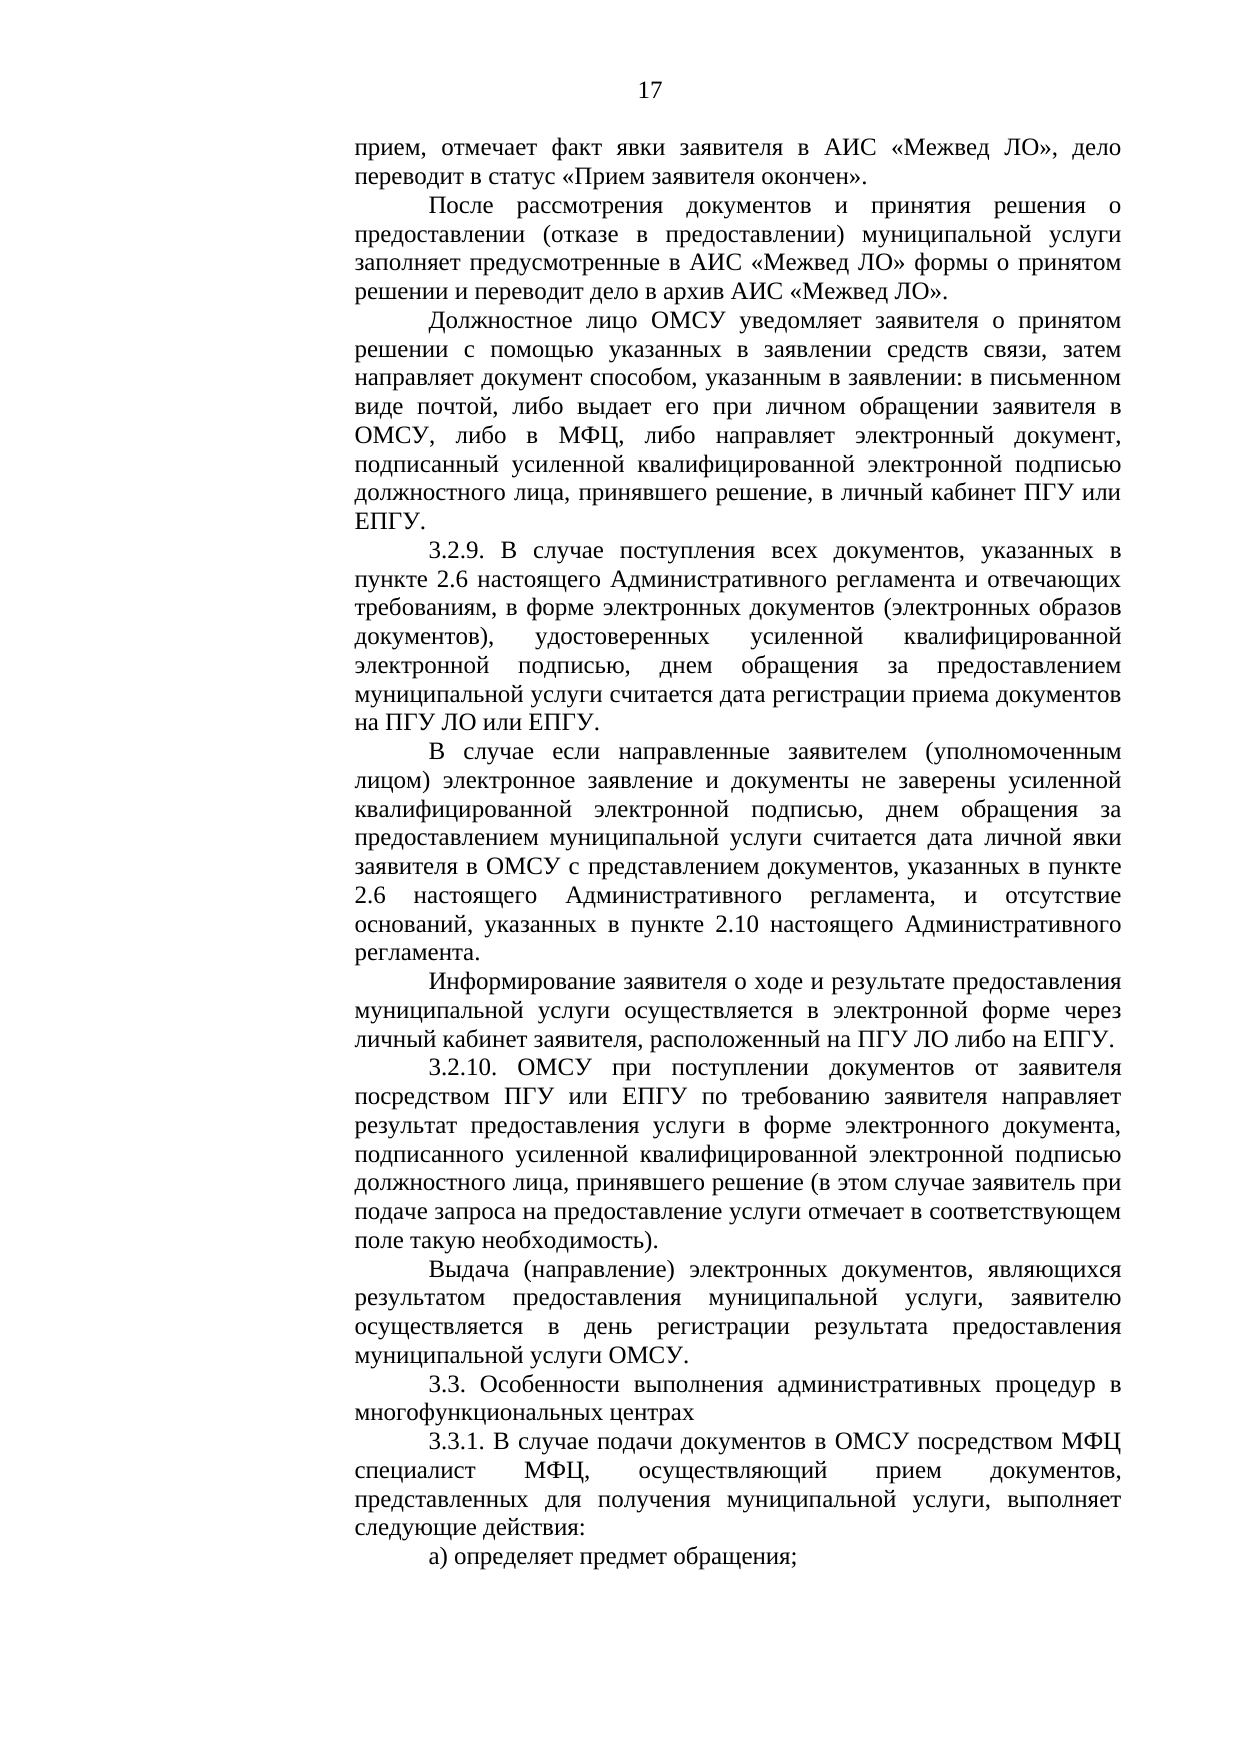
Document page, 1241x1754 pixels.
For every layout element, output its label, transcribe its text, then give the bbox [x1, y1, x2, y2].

text Информирование заявителя о ходе и результате предоставления муниципальной услуги осуществляется в электронной форме через личный кабинет заявителя, расположенный на ПГУ ЛО либо на ЕПГУ. [354, 966, 1122, 1052]
text 3.3.1. В случае подачи документов в ОМСУ посредством МФЦ специалист МФЦ, осуществляющий прием документов, представленных для получения муниципальной услуги, выполняет следующие действия: [354, 1426, 1122, 1541]
text 3.3. Особенности выполнения административных процедур в многофункциональных центрах [354, 1369, 1122, 1426]
text После рассмотрения документов и принятия решения о предоставлении (отказе в предоставлении) муниципальной услуги заполняет предусмотренные в АИС «Межвед ЛО» формы о принятом решении и переводит дело в архив АИС «Межвед ЛО». [354, 190, 1122, 305]
text Должностное лицо ОМСУ уведомляет заявителя о принятом решении с помощью указанных в заявлении средств связи, затем направляет документ способом, указанным в заявлении: в письменном виде почтой, либо выдает его при личном обращении заявителя в ОМСУ, либо в МФЦ, либо направляет электронный документ, подписанный усиленной квалифицированной электронной подписью должностного лица, принявшего решение, в личный кабинет ПГУ или ЕПГУ. [354, 305, 1122, 535]
text В случае если направленные заявителем (уполномоченным лицом) электронное заявление и документы не заверены усиленной квалифицированной электронной подписью, днем обращения за предоставлением муниципальной услуги считается дата личной явки заявителя в ОМСУ с представлением документов, указанных в пункте 2.6 настоящего Административного регламента, и отсутствие оснований, указанных в пункте 2.10 настоящего Административного регламента. [354, 736, 1122, 966]
text Выдача (направление) электронных документов, являющихся результатом предоставления муниципальной услуги, заявителю осуществляется в день регистрации результата предоставления муниципальной услуги ОМСУ. [354, 1254, 1122, 1369]
text 3.2.10. ОМСУ при поступлении документов от заявителя посредством ПГУ или ЕПГУ по требованию заявителя направляет результат предоставления услуги в форме электронного документа, подписанного усиленной квалифицированной электронной подписью должностного лица, принявшего решение (в этом случае заявитель при подаче запроса на предоставление услуги отмечает в соответствующем поле такую необходимость). [354, 1052, 1122, 1254]
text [354, 132, 1122, 190]
text 3.2.9. В случае поступления всех документов, указанных в пункте 2.6 настоящего Административного регламента и отвечающих требованиям, в форме электронных документов (электронных образов документов), удостоверенных усиленной квалифицированной электронной подписью, днем обращения за предоставлением муниципальной услуги считается дата регистрации приема документов на ПГУ ЛО или ЕПГУ. [354, 535, 1122, 736]
text а) определяет предмет обращения; [354, 1541, 1122, 1570]
